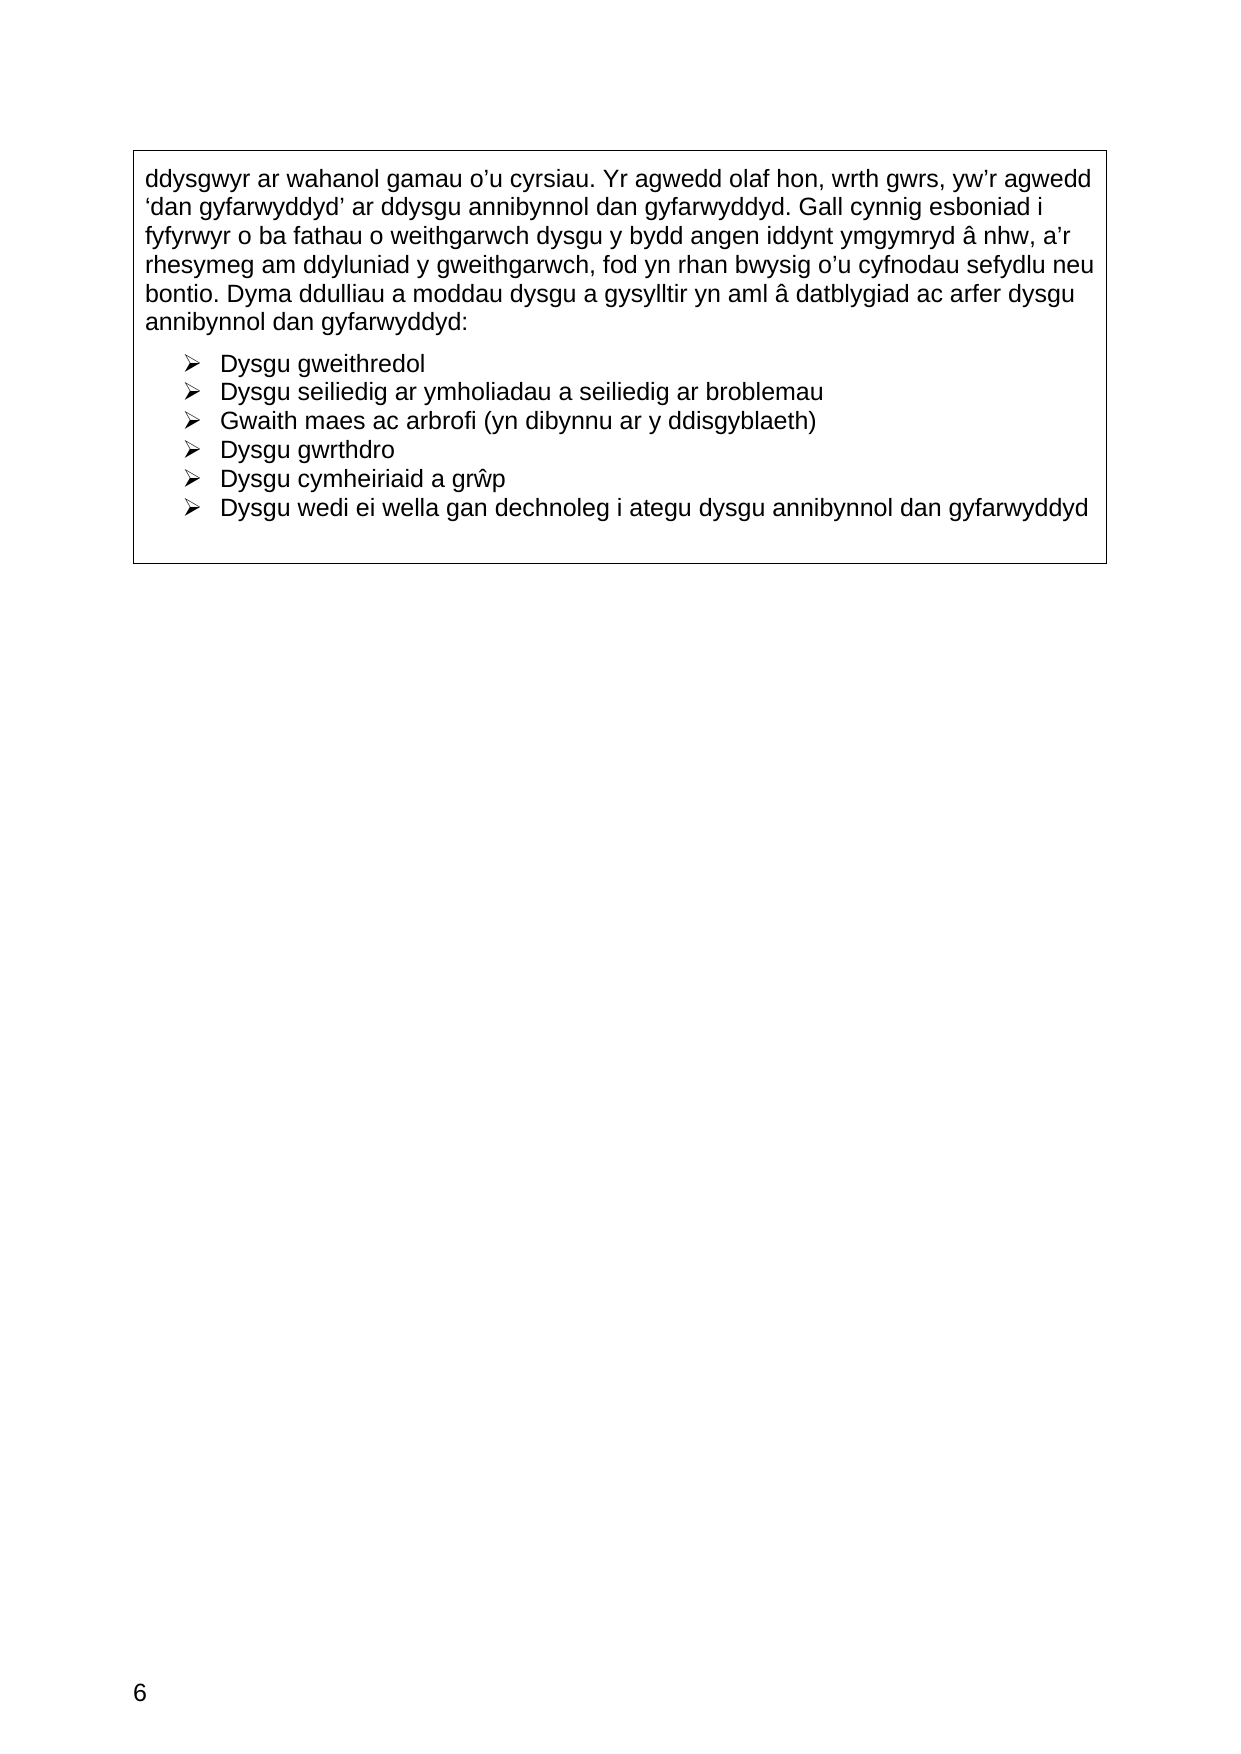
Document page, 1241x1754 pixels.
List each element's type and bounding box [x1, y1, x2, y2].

table_cell [134, 151, 1106, 563]
